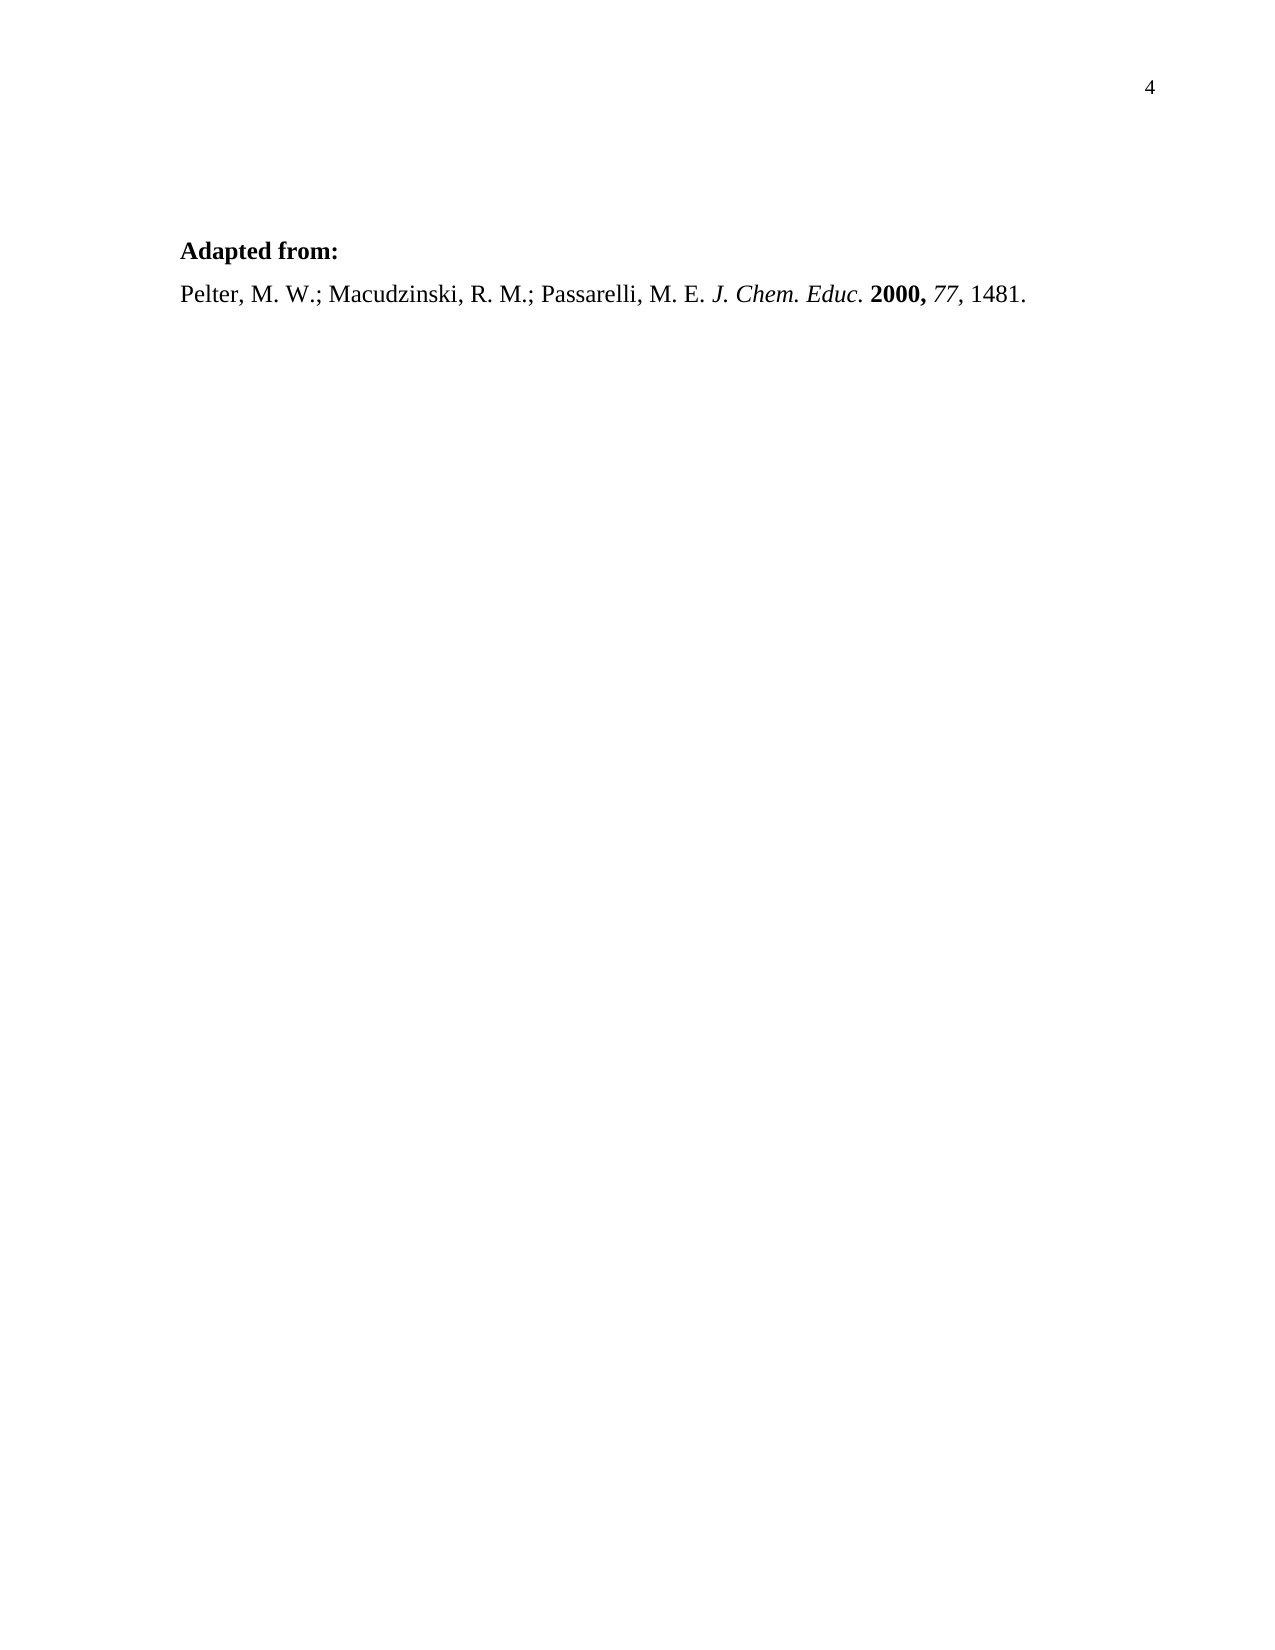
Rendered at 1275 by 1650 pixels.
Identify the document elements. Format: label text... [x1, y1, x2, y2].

text Adapted from: [180, 236, 1125, 265]
text Pelter, M. W.; Macudzinski, R. M.; Passarelli, M. E. J. Chem. Educ. 2000, 77, 1481. [180, 279, 1125, 308]
